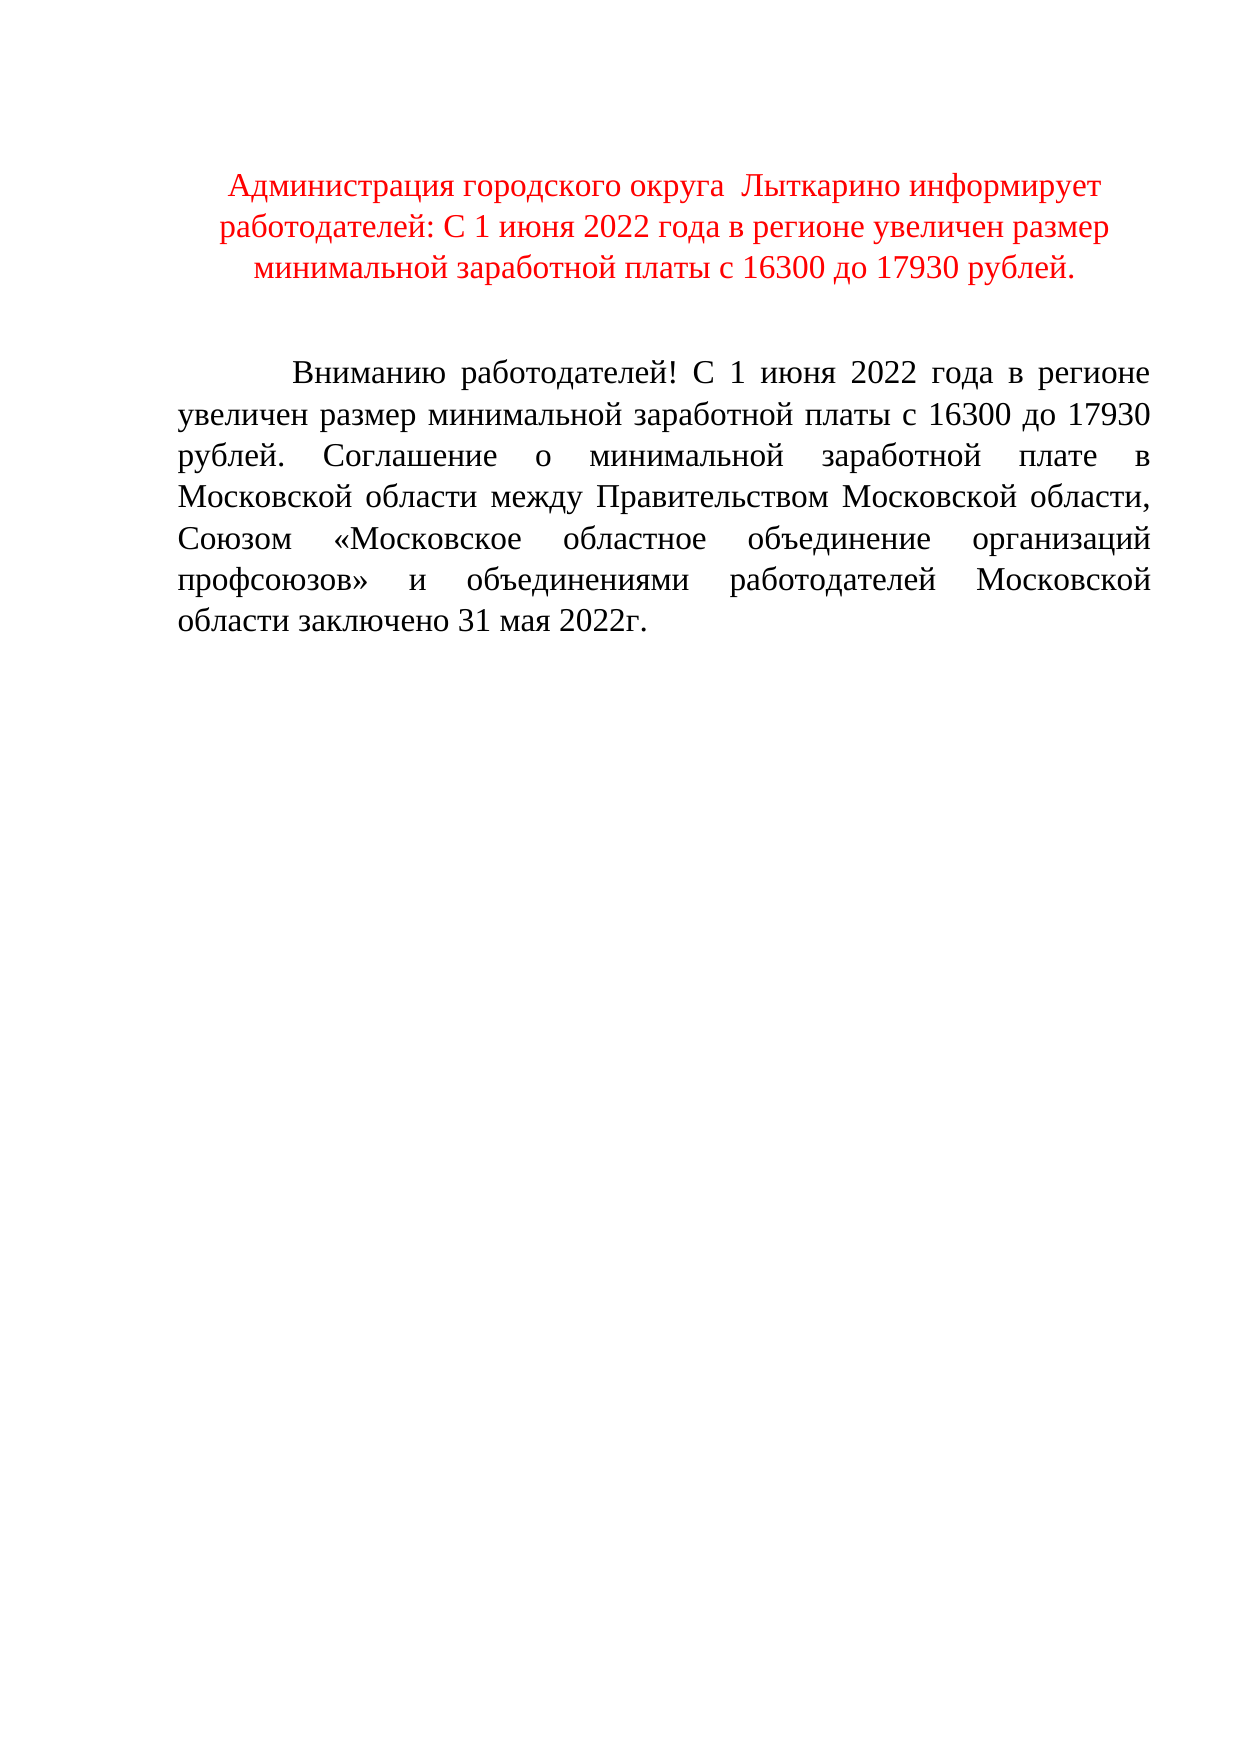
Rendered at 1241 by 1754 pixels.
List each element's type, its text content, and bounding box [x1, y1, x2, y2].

text Вниманию работодателей! С 1 июня 2022 года в регионе увеличен размер минимальной заработной платы с 16300 до 17930 рублей. Соглашение о минимальной заработной плате в Московской области между Правительством Московской области, Союзом «Московское областное объединение организаций профсоюзов» и объединениями работодателей Московской области заключено 31 мая 2022г. [177, 353, 1152, 639]
text Администрация городского округа Лыткарино информирует работодателей: С 1 июня 2022 года в регионе увеличен размер минимальной заработной платы с 16300 до 17930 рублей. [177, 165, 1152, 286]
